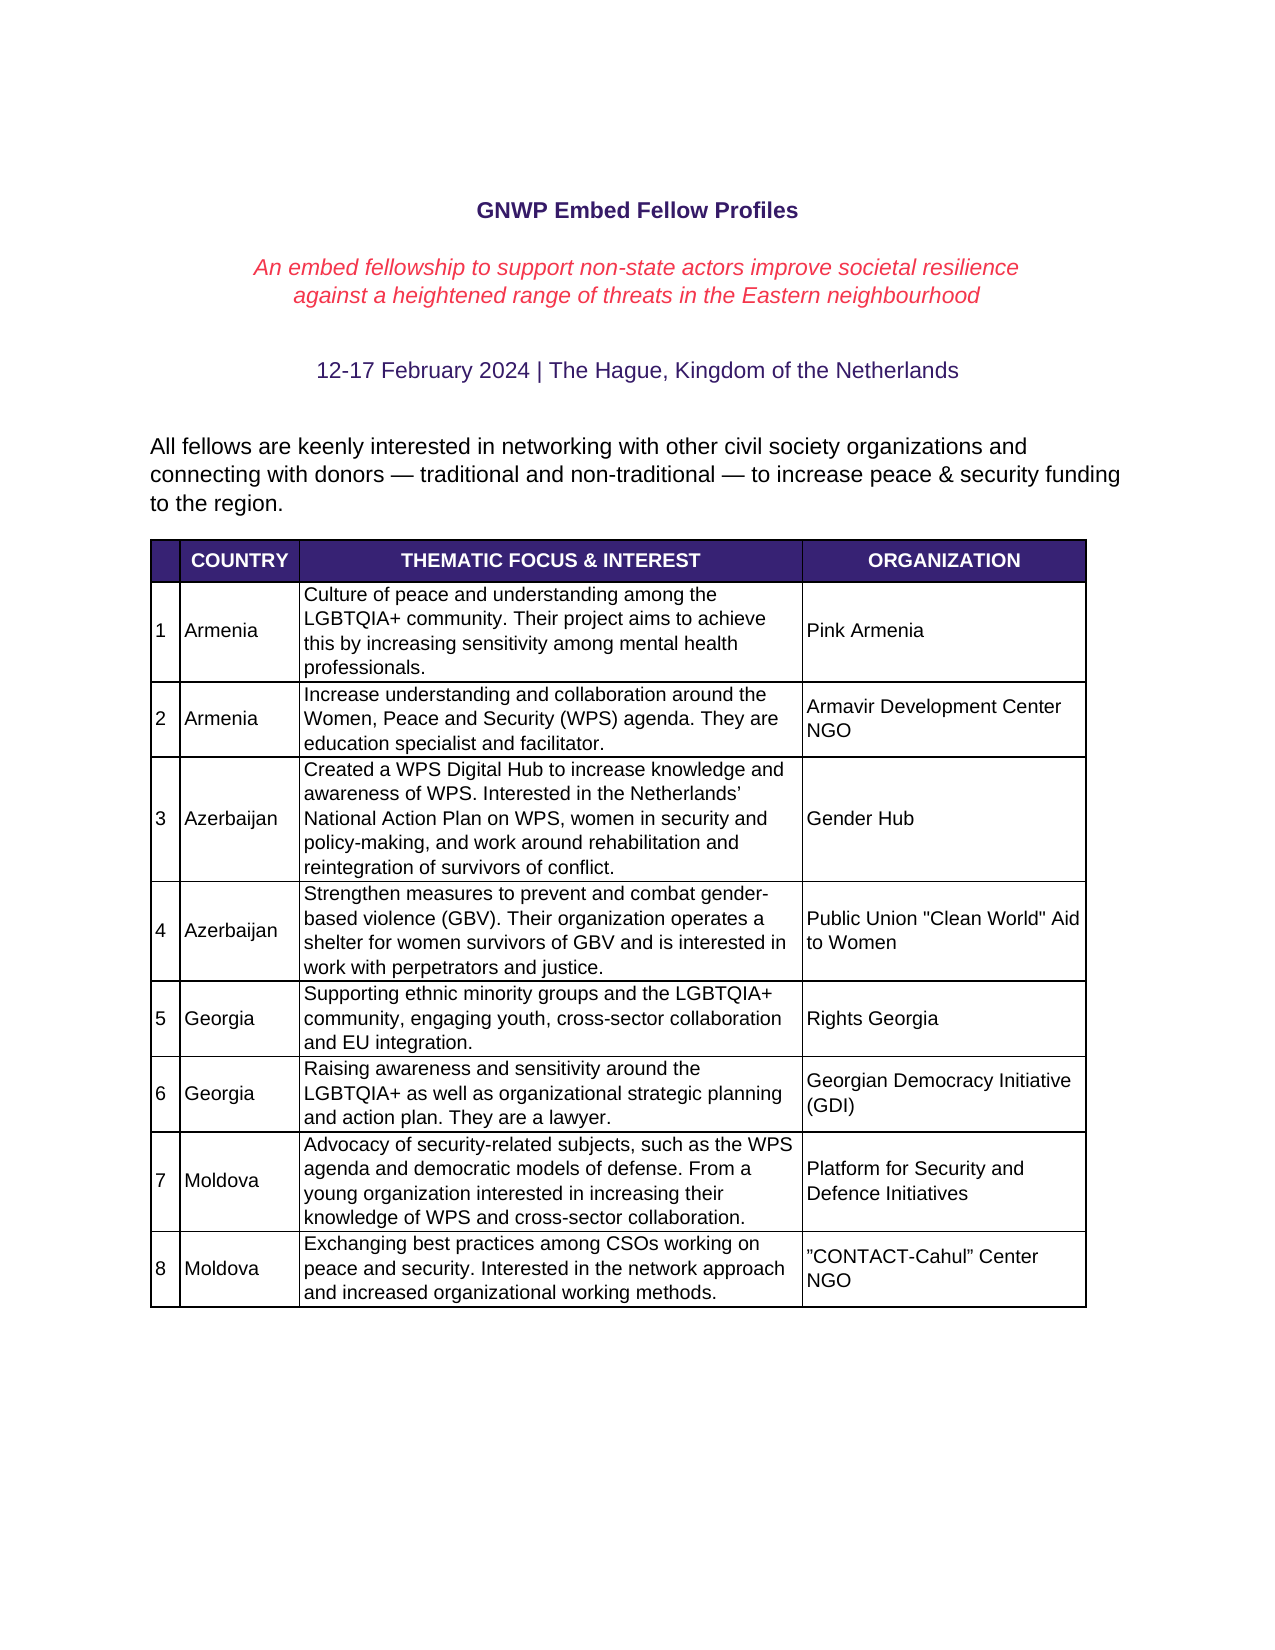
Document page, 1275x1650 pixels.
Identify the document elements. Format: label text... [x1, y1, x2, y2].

table_cell Azerbaijan [181, 882, 299, 980]
table_cell Georgia [181, 982, 299, 1056]
table_cell Supporting ethnic minority groups and the LGBTQIA+ community, engaging youth, cross-sector collaboration and EU integration. [300, 982, 802, 1056]
table_cell Increase understanding and collaboration around the Women, Peace and Security (WPS) agenda. They are education specialist and facilitator. [300, 683, 802, 756]
table_cell ”CONTACT-Cahul” Center NGO [803, 1232, 1085, 1306]
text GNWP Embed Fellow Profiles [150, 197, 1125, 223]
table_cell Rights Georgia [803, 982, 1085, 1056]
table_cell Created a WPS Digital Hub to increase knowledge and awareness of WPS. Interested in the Netherlands’ National Action Plan on WPS, women in security and policy-making, and work around rehabilitation and reintegration of survivors of conflict. [300, 758, 802, 881]
text An embed fellowship to support non-state actors improve societal resilience [150, 254, 1125, 280]
table_cell Armavir Development Center NGO [803, 683, 1085, 756]
text 12-17 February 2024 | The Hague, Kingdom of the Netherlands [150, 357, 1125, 384]
table_cell Moldova [181, 1232, 299, 1306]
table_cell 2 [152, 683, 179, 756]
table_cell 5 [152, 982, 179, 1056]
table_cell 8 [152, 1232, 179, 1306]
table_header ORGANIZATION [803, 541, 1085, 581]
table_cell Exchanging best practices among CSOs working on peace and security. Interested in the network approach and increased organizational working methods. [300, 1232, 802, 1306]
table_cell Raising awareness and sensitivity around the LGBTQIA+ as well as organizational strategic planning and action plan. They are a lawyer. [300, 1057, 802, 1131]
table_cell Georgian Democracy Initiative (GDI) [803, 1057, 1085, 1131]
table_header THEMATIC FOCUS & INTEREST [300, 541, 802, 581]
table_cell Gender Hub [803, 758, 1085, 881]
text against a heightened range of threats in the Eastern neighbourhood [150, 282, 1125, 308]
table_cell Armenia [181, 683, 299, 756]
table_cell 6 [152, 1057, 179, 1131]
table_cell 7 [152, 1133, 179, 1231]
table_cell Azerbaijan [181, 758, 299, 881]
table_cell Culture of peace and understanding among the LGBTQIA+ community. Their project aims to achieve this by increasing sensitivity among mental health professionals. [300, 583, 802, 681]
text All fellows are keenly interested in networking with other civil society organizations and connecting with donors — traditional and non-traditional — to increase peace & security funding to the region. [150, 433, 1125, 516]
table_cell 3 [152, 758, 179, 881]
table_cell 1 [152, 583, 179, 681]
table_cell Moldova [181, 1133, 299, 1231]
table_cell 4 [152, 882, 179, 980]
table_cell Public Union "Clean World" Aid to Women [803, 882, 1085, 980]
table_header COUNTRY [181, 541, 299, 581]
table_cell Pink Armenia [803, 583, 1085, 681]
table_cell Platform for Security and Defence Initiatives [803, 1133, 1085, 1231]
table_cell Strengthen measures to prevent and combat gender-based violence (GBV). Their organization operates a shelter for women survivors of GBV and is interested in work with perpetrators and justice. [300, 882, 802, 980]
table_header [152, 541, 179, 581]
table_cell Georgia [181, 1057, 299, 1131]
table_cell Advocacy of security-related subjects, such as the WPS agenda and democratic models of defense. From a young organization interested in increasing their knowledge of WPS and cross-sector collaboration. [300, 1133, 802, 1231]
table_cell Armenia [181, 583, 299, 681]
